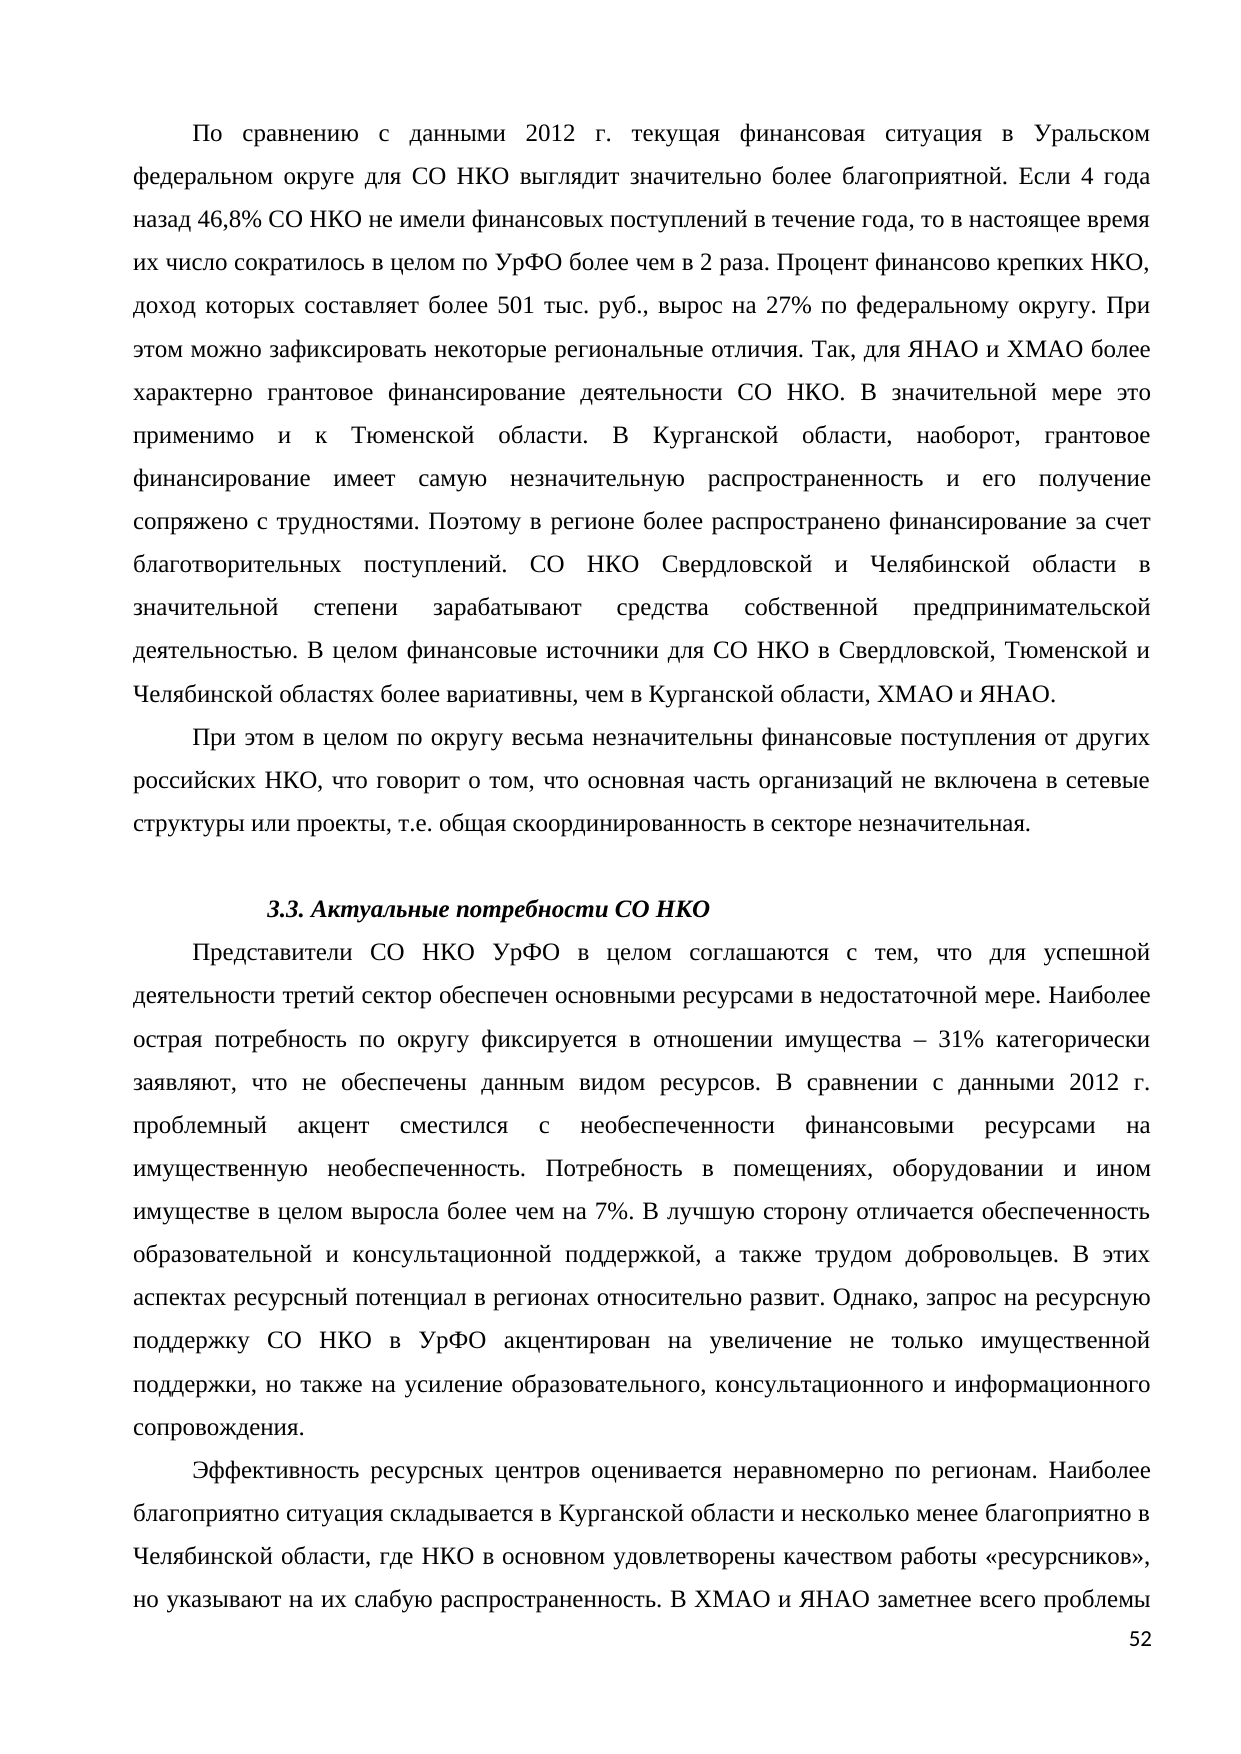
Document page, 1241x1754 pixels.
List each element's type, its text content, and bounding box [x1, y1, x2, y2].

text Представители СО НКО УрФО в целом соглашаются с тем, что для успешной деятельности третий сектор обеспечен основными ресурсами в недостаточной мере. Наиболее острая потребность по округу фиксируется в отношении имущества – 31% категорически заявляют, что не обеспечены данным видом ресурсов. В сравнении с данными 2012 г. проблемный акцент сместился с необеспеченности финансовыми ресурсами на имущественную необеспеченность. Потребность в помещениях, оборудовании и ином имуществе в целом выросла более чем на 7%. В лучшую сторону отличается обеспеченность образовательной и консультационной поддержкой, а также трудом добровольцев. В этих аспектах ресурсный потенциал в регионах относительно развит. Однако, запрос на ресурсную поддержку СО НКО в УрФО акцентирован на увеличение не только имущественной поддержки, но также на усиление образовательного, консультационного и информационного сопровождения. [133, 937, 1152, 1441]
text По сравнению с данными 2012 г. текущая финансовая ситуация в Уральском федеральном округе для СО НКО выглядит значительно более благоприятной. Если 4 года назад 46,8% СО НКО не имели финансовых поступлений в течение года, то в настоящее время их число сократилось в целом по УрФО более чем в 2 раза. Процент финансово крепких НКО, доход которых составляет более 501 тыс. руб., вырос на 27% по федеральному округу. При этом можно зафиксировать некоторые региональные отличия. Так, для ЯНАО и ХМАО более характерно грантовое финансирование деятельности СО НКО. В значительной мере это применимо и к Тюменской области. В Курганской области, наоборот, грантовое финансирование имеет самую незначительную распространенность и его получение сопряжено с трудностями. Поэтому в регионе более распространено финансирование за счет благотворительных поступлений. СО НКО Свердловской и Челябинской области в значительной степени зарабатывают средства собственной предпринимательской деятельностью. В целом финансовые источники для СО НКО в Свердловской, Тюменской и Челябинской областях более вариативны, чем в Курганской области, ХМАО и ЯНАО. [133, 118, 1152, 707]
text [133, 1455, 1152, 1613]
text При этом в целом по округу весьма незначительны финансовые поступления от других российских НКО, что говорит о том, что основная часть организаций не включена в сетевые структуры или проекты, т.е. общая скоординированность в секторе незначительная. [133, 722, 1152, 837]
list Актуальные потребности СО НКО [267, 894, 1152, 923]
